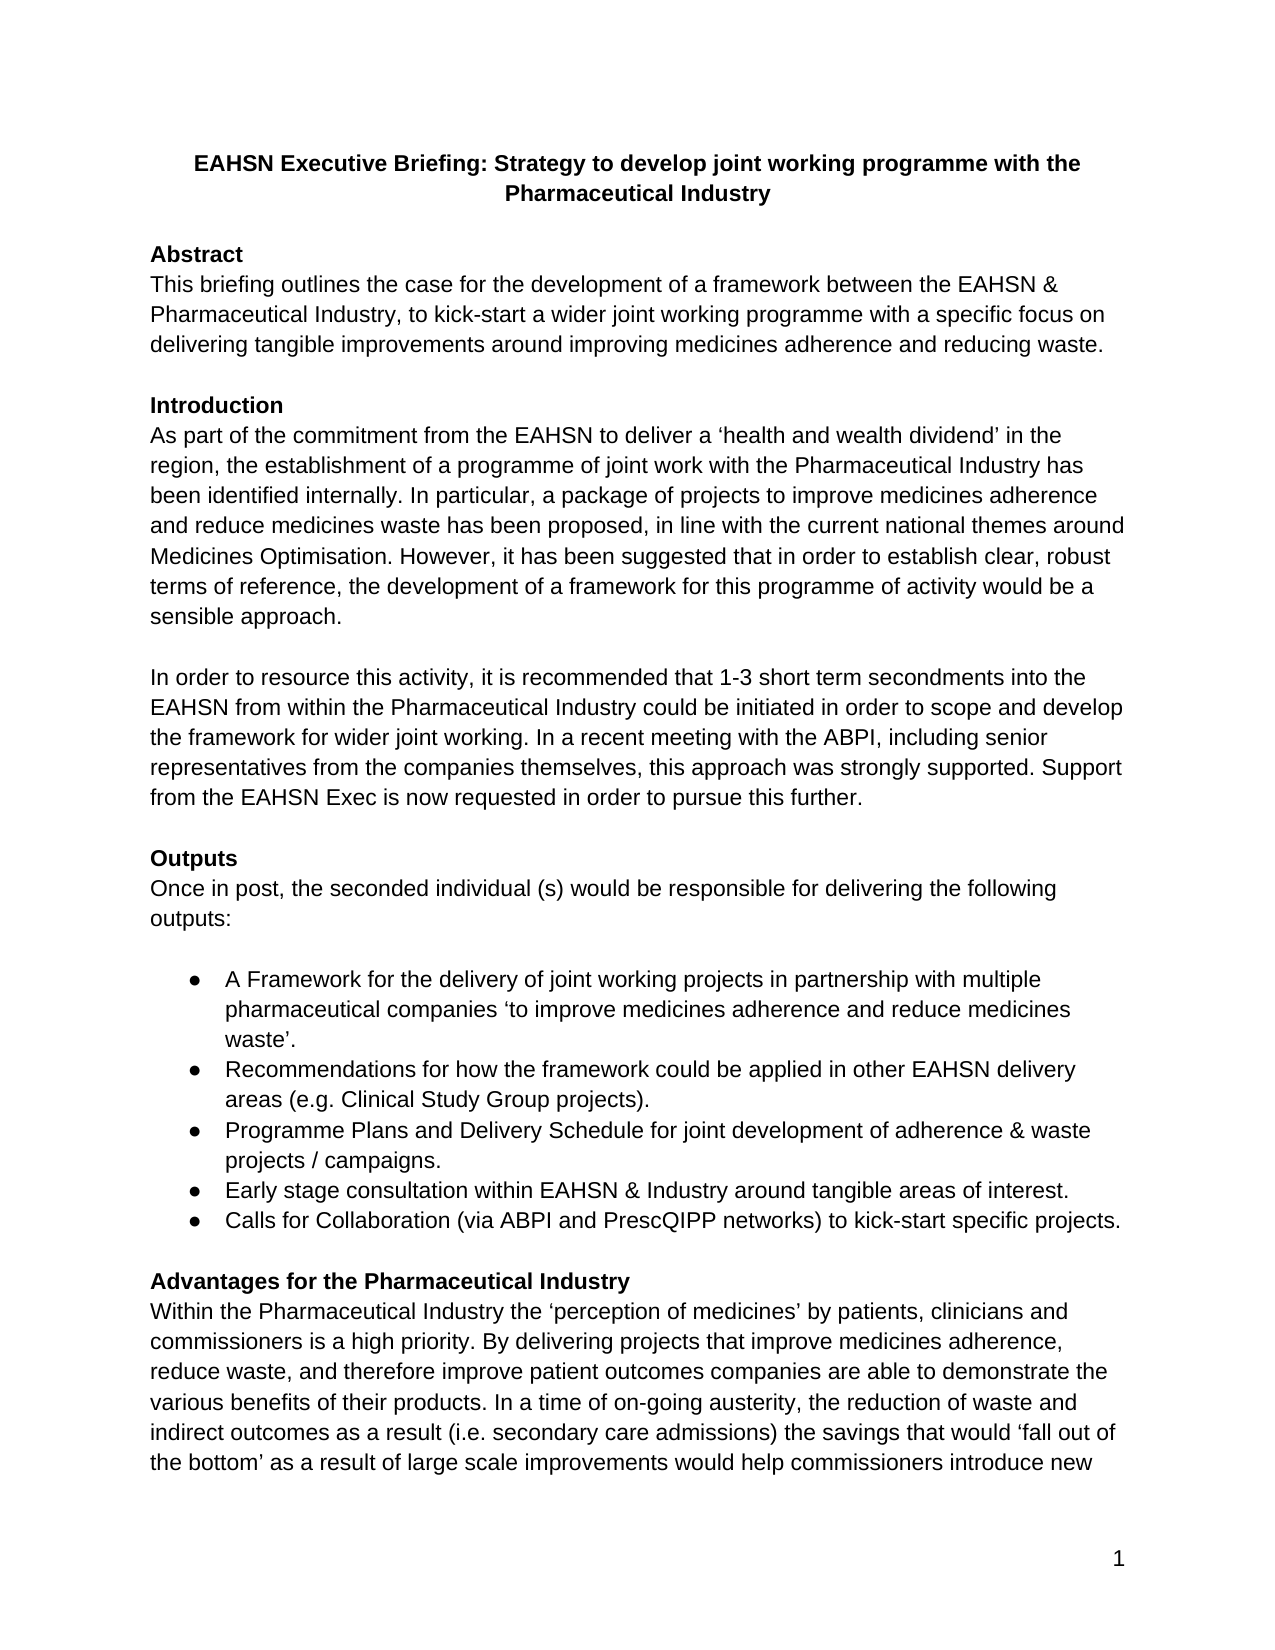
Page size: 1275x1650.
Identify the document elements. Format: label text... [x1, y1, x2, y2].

list A Framework for the delivery of joint working projects in partnership with multiple pharmaceutical companies ‘to improve medicines adherence and reduce medicines waste’. [188, 966, 1125, 1052]
text Introduction [150, 392, 1125, 418]
list Early stage consultation within EAHSN & Industry around tangible areas of interest. [188, 1177, 1125, 1203]
text As part of the commitment from the EAHSN to deliver a ‘health and wealth dividend’ in the region, the establishment of a programme of joint work with the Pharmaceutical Industry has been identified internally. In particular, a package of projects to improve medicines adherence and reduce medicines waste has been proposed, in line with the current national themes around Medicines Optimisation. However, it has been suggested that in order to establish clear, robust terms of reference, the development of a framework for this programme of activity would be a sensible approach. [150, 422, 1125, 629]
list Calls for Collaboration (via ABPI and PrescQIPP networks) to kick-start specific projects. [188, 1207, 1125, 1234]
text Outputs [150, 845, 1125, 871]
text In order to resource this activity, it is recommended that 1-3 short term secondments into the EAHSN from within the Pharmaceutical Industry could be initiated in order to scope and develop the framework for wider joint working. In a recent meeting with the ABPI, including senior representatives from the companies themselves, this approach was strongly supported. Support from the EAHSN Exec is now requested in order to pursue this further. [150, 663, 1125, 811]
text Abstract [150, 241, 1125, 267]
list Recommendations for how the framework could be applied in other EAHSN delivery areas (e.g. Clinical Study Group projects). [188, 1056, 1125, 1113]
text Advantages for the Pharmaceutical Industry [150, 1268, 1125, 1294]
text This briefing outlines the case for the development of a framework between the EAHSN & Pharmaceutical Industry, to kick-start a wider joint working programme with a specific focus on delivering tangible improvements around improving medicines adherence and reducing waste. [150, 271, 1125, 358]
text Once in post, the seconded individual (s) would be responsible for delivering the following outputs: [150, 875, 1125, 932]
list Programme Plans and Delivery Schedule for joint development of adherence & waste projects / campaigns. [188, 1117, 1125, 1173]
text EAHSN Executive Briefing: Strategy to develop joint working programme with the Pharmaceutical Industry [150, 150, 1125, 207]
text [150, 1298, 1125, 1475]
